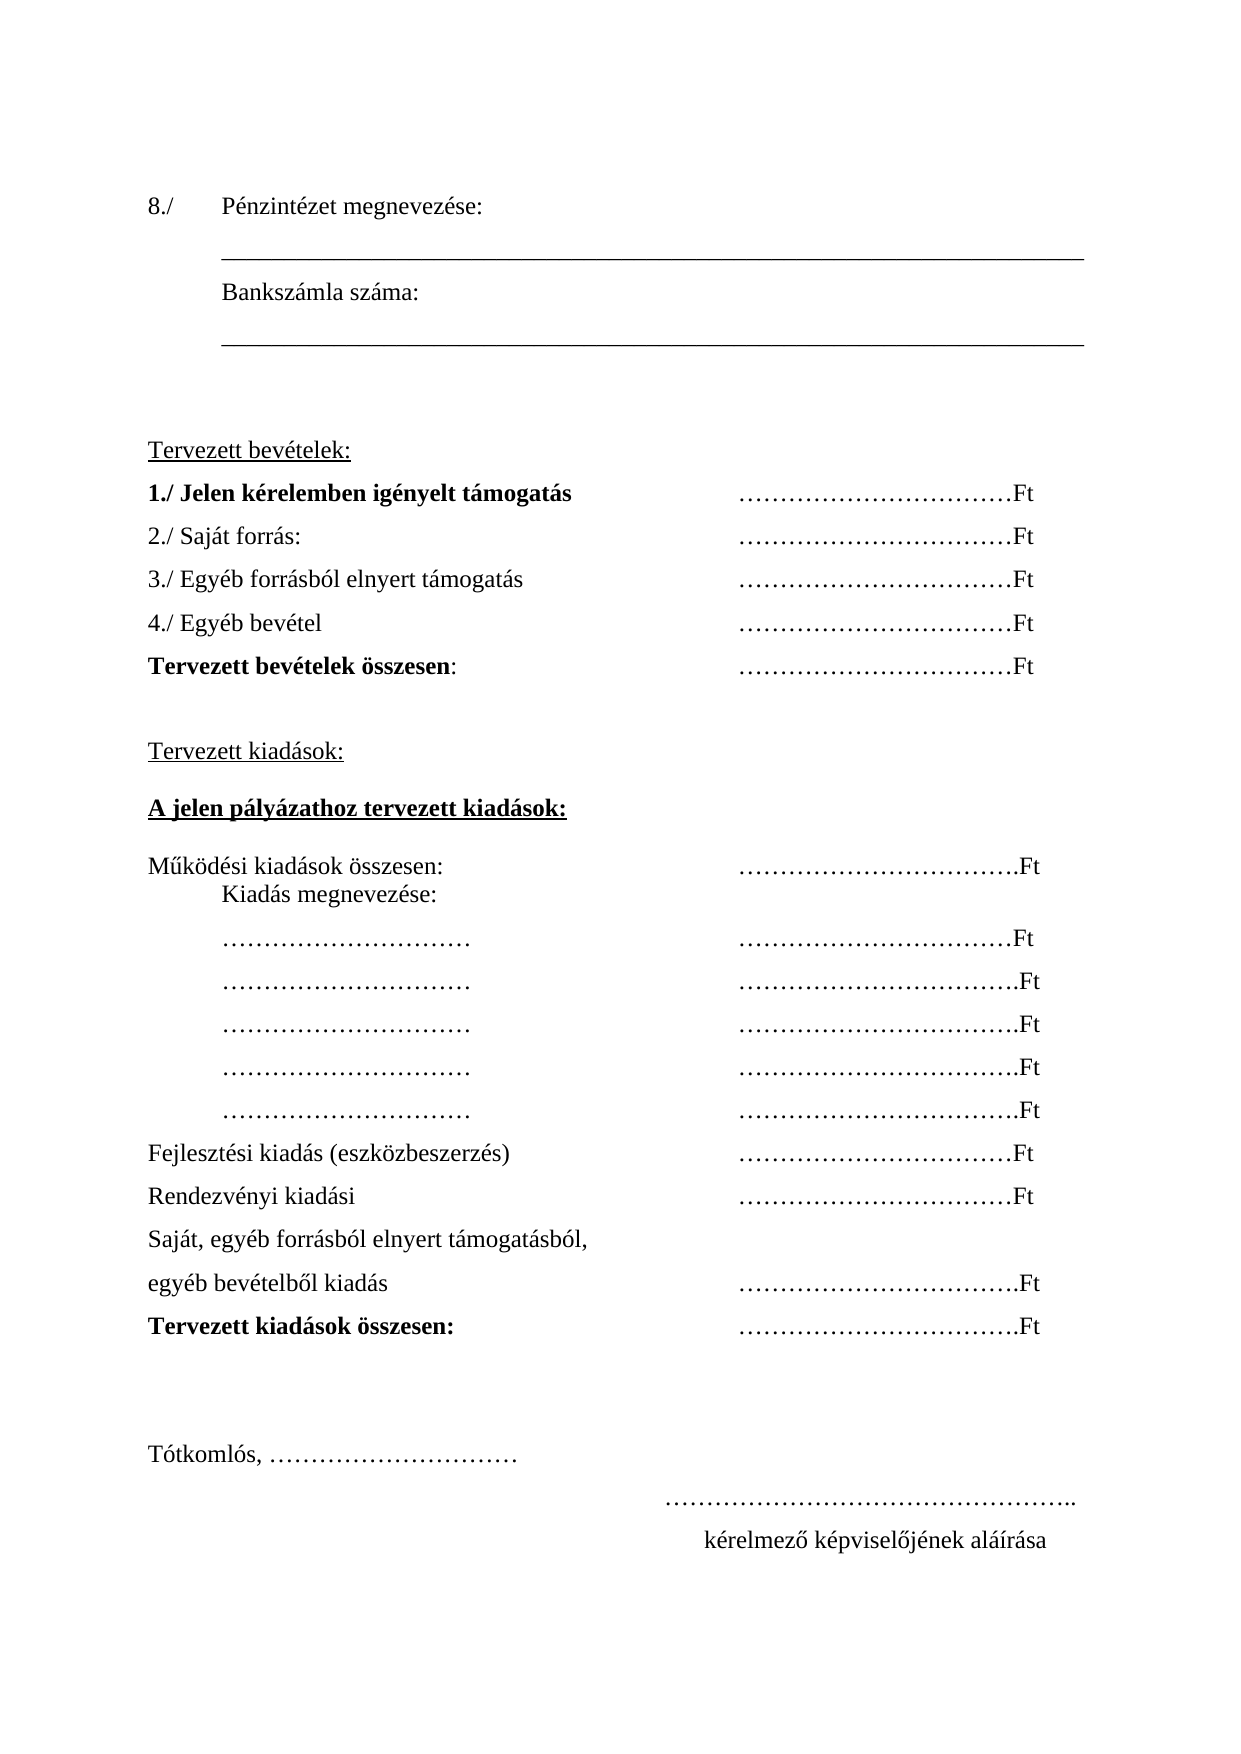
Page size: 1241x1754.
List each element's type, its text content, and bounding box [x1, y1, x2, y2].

text Rendezvényi kiadási ……………………………Ft [148, 1181, 1093, 1210]
text Működési kiadások összesen: …………………………….Ft [148, 851, 1093, 879]
text Bankszámla száma: _____________________________________________________________________ [148, 277, 1093, 349]
text kérelmező képviselőjének aláírása [148, 1525, 1093, 1554]
text 8./ Pénzintézet megnevezése: _____________________________________________________________________ [148, 191, 1093, 263]
text Fejlesztési kiadás (eszközbeszerzés) ……………………………Ft [148, 1138, 1093, 1167]
text egyéb bevételből kiadás …………………………….Ft [148, 1268, 1093, 1296]
text 1./ Jelen kérelemben igényelt támogatás ……………………………Ft [148, 478, 1093, 507]
text Tótkomlós, ………………………… [148, 1439, 1093, 1468]
text Tervezett kiadások: [148, 736, 1093, 764]
text ………………………… …………………………….Ft [148, 1052, 1093, 1081]
text ………………………… …………………………….Ft [148, 1095, 1093, 1124]
text Kiadás megnevezése: [148, 879, 1093, 908]
text 4./ Egyéb bevétel ……………………………Ft [148, 608, 1093, 636]
text 2./ Saját forrás: ……………………………Ft [148, 521, 1093, 550]
text Tervezett bevételek összesen: ……………………………Ft [148, 651, 1093, 679]
text ………………………………………….. [148, 1482, 1093, 1511]
text ………………………… …………………………….Ft [148, 1009, 1093, 1038]
text 3./ Egyéb forrásból elnyert támogatás ……………………………Ft [148, 564, 1093, 593]
text ………………………… ……………………………Ft [148, 923, 1093, 951]
text Saját, egyéb forrásból elnyert támogatásból, [148, 1224, 1093, 1253]
text Tervezett bevételek: [148, 435, 1093, 464]
text A jelen pályázathoz tervezett kiadások: [148, 793, 1093, 822]
text Tervezett kiadások összesen: …………………………….Ft [148, 1311, 1093, 1339]
text ………………………… …………………………….Ft [148, 966, 1093, 994]
